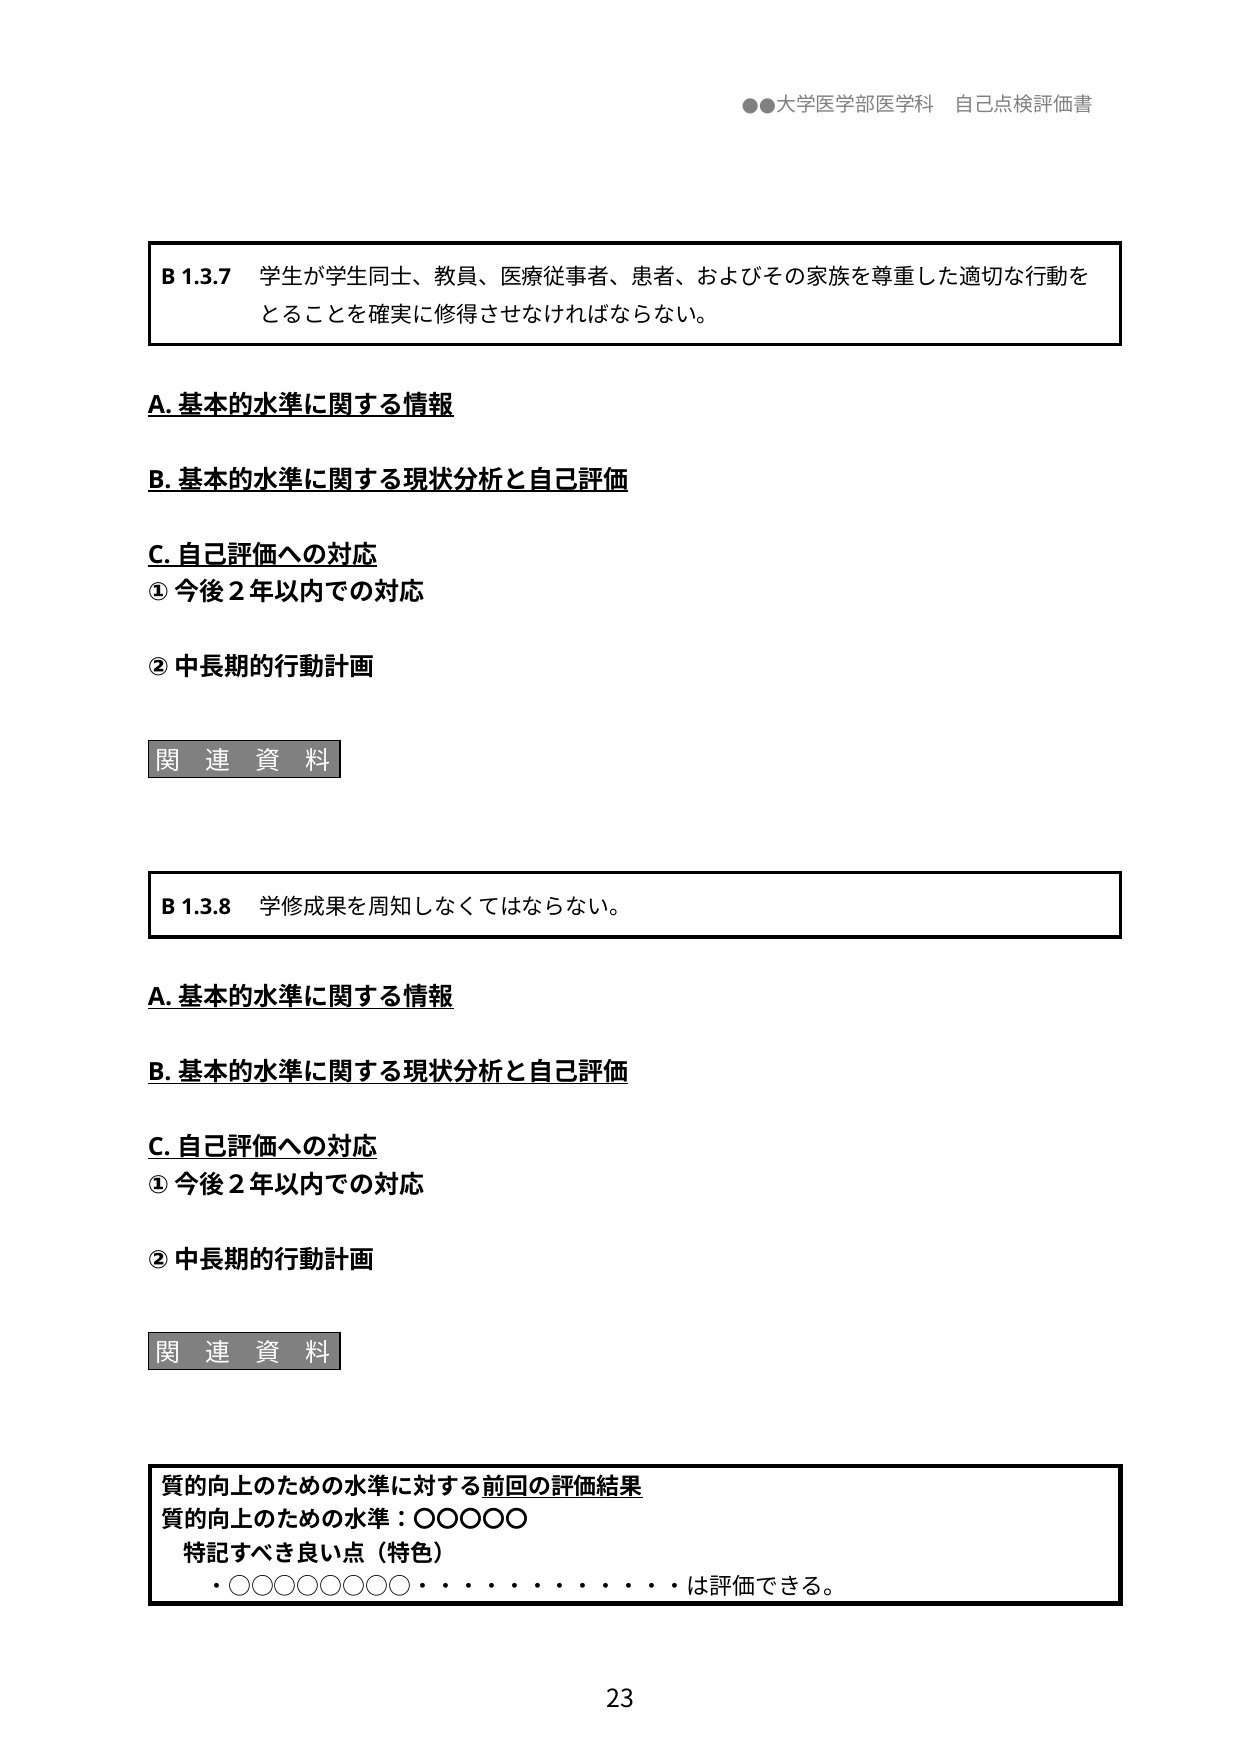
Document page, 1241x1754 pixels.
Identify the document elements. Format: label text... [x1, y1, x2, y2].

text A. 基本的水準に関する情報 [148, 976, 1092, 1013]
text B. 基本的水準に関する現状分析と自己評価 [148, 459, 1092, 496]
text ①今後２年以内での対応 [148, 1163, 1093, 1201]
text ①今後２年以内での対応 [148, 571, 1093, 609]
text 関 連 資 料/ [148, 721, 1092, 796]
text A. 基本的水準に関する情報 [148, 384, 1092, 421]
text B. 基本的水準に関する現状分析と自己評価 [148, 1051, 1092, 1088]
text ②中長期的行動計画 [148, 1238, 1093, 1276]
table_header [152, 1468, 1118, 1601]
text ②中長期的行動計画 [148, 646, 1093, 684]
table_header B 1.3.8 学修成果を周知しなくてはならない。 [151, 874, 1119, 935]
text C. 自己評価への対応 [148, 534, 1092, 571]
text 関 連 資 料/ [148, 1313, 1092, 1388]
text C. 自己評価への対応 [148, 1126, 1092, 1163]
table_header B 1.3.7 学生が学生同士、教員、医療従事者、患者、およびその家族を尊重した適切な行動をとることを確実に修得させなければならない。 [151, 245, 1119, 343]
